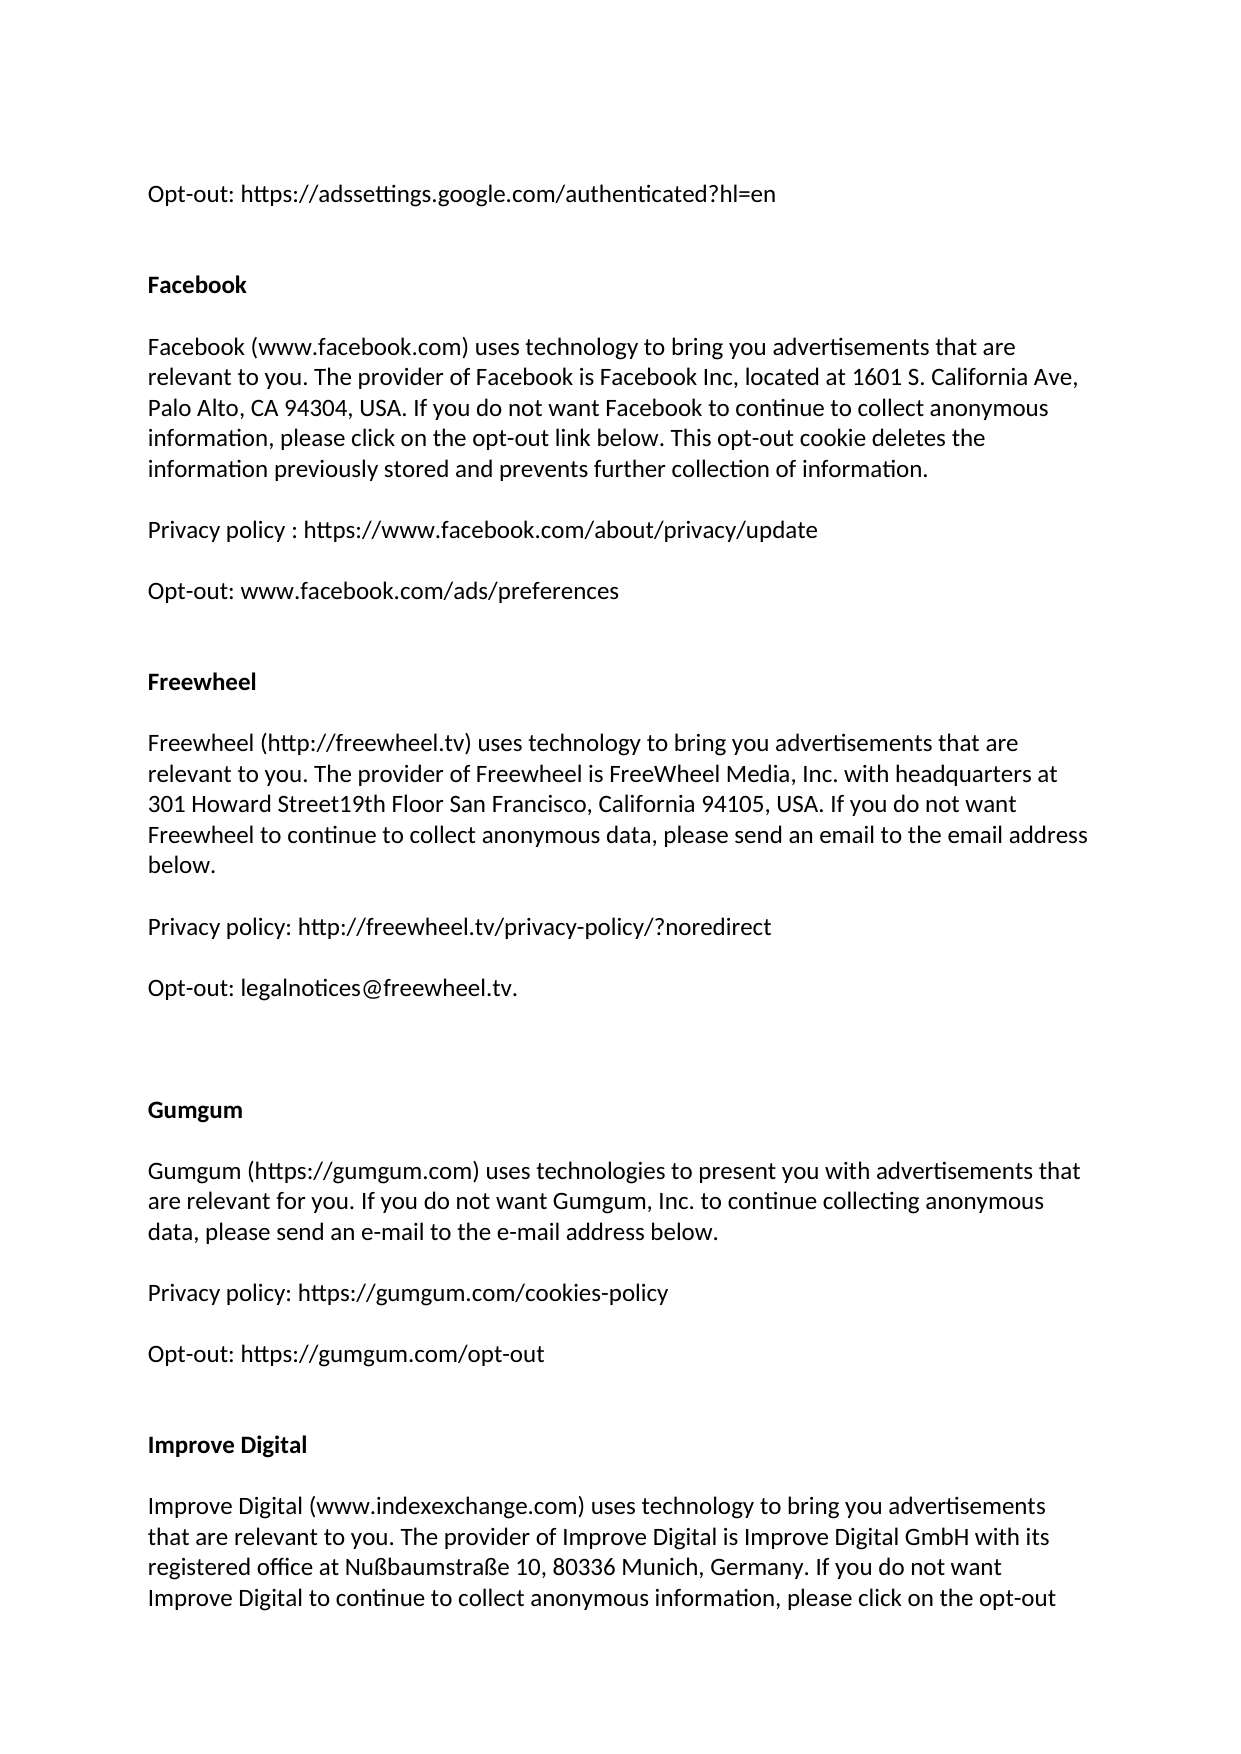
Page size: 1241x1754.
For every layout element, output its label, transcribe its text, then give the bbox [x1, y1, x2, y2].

text Gumgum (https://gumgum.com) uses technologies to present you with advertisements that are relevant for you. If you do not want Gumgum, Inc. to continue collecting anonymous data, please send an e-mail to the e-mail address below. [148, 1155, 1093, 1246]
text Privacy policy: http://freewheel.tv/privacy-policy/?noredirect [148, 911, 1093, 941]
text Freewheel [148, 666, 1093, 697]
text Facebook [148, 270, 1093, 300]
text Freewheel (http://freewheel.tv) uses technology to bring you advertisements that are relevant to you. The provider of Freewheel is FreeWheel Media, Inc. with headquarters at 301 Howard Street19th Floor San Francisco, California 94105, USA. If you do not want Freewheel to continue to collect anonymous data, please send an email to the email address below. [148, 727, 1093, 880]
text Privacy policy : https://www.facebook.com/about/privacy/update [148, 514, 1093, 544]
text Opt-out: www.facebook.com/ads/preferences [148, 575, 1093, 605]
text Opt-out: legalnotices@freewheel.tv. [148, 972, 1093, 1002]
text Improve Digital [148, 1429, 1093, 1460]
text Privacy policy: https://gumgum.com/cookies-policy [148, 1277, 1093, 1307]
text Opt-out: https://adssettings.google.com/authenticated?hl=en [148, 178, 1093, 209]
text Facebook (www.facebook.com) uses technology to bring you advertisements that are relevant to you. The provider of Facebook is Facebook Inc, located at 1601 S. California Ave, Palo Alto, CA 94304, USA. If you do not want Facebook to continue to collect anonymous information, please click on the opt-out link below. This opt-out cookie deletes the information previously stored and prevents further collection of information. [148, 331, 1093, 483]
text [148, 1491, 1093, 1613]
text Opt-out: https://gumgum.com/opt-out [148, 1338, 1093, 1368]
text Gumgum [148, 1094, 1093, 1124]
